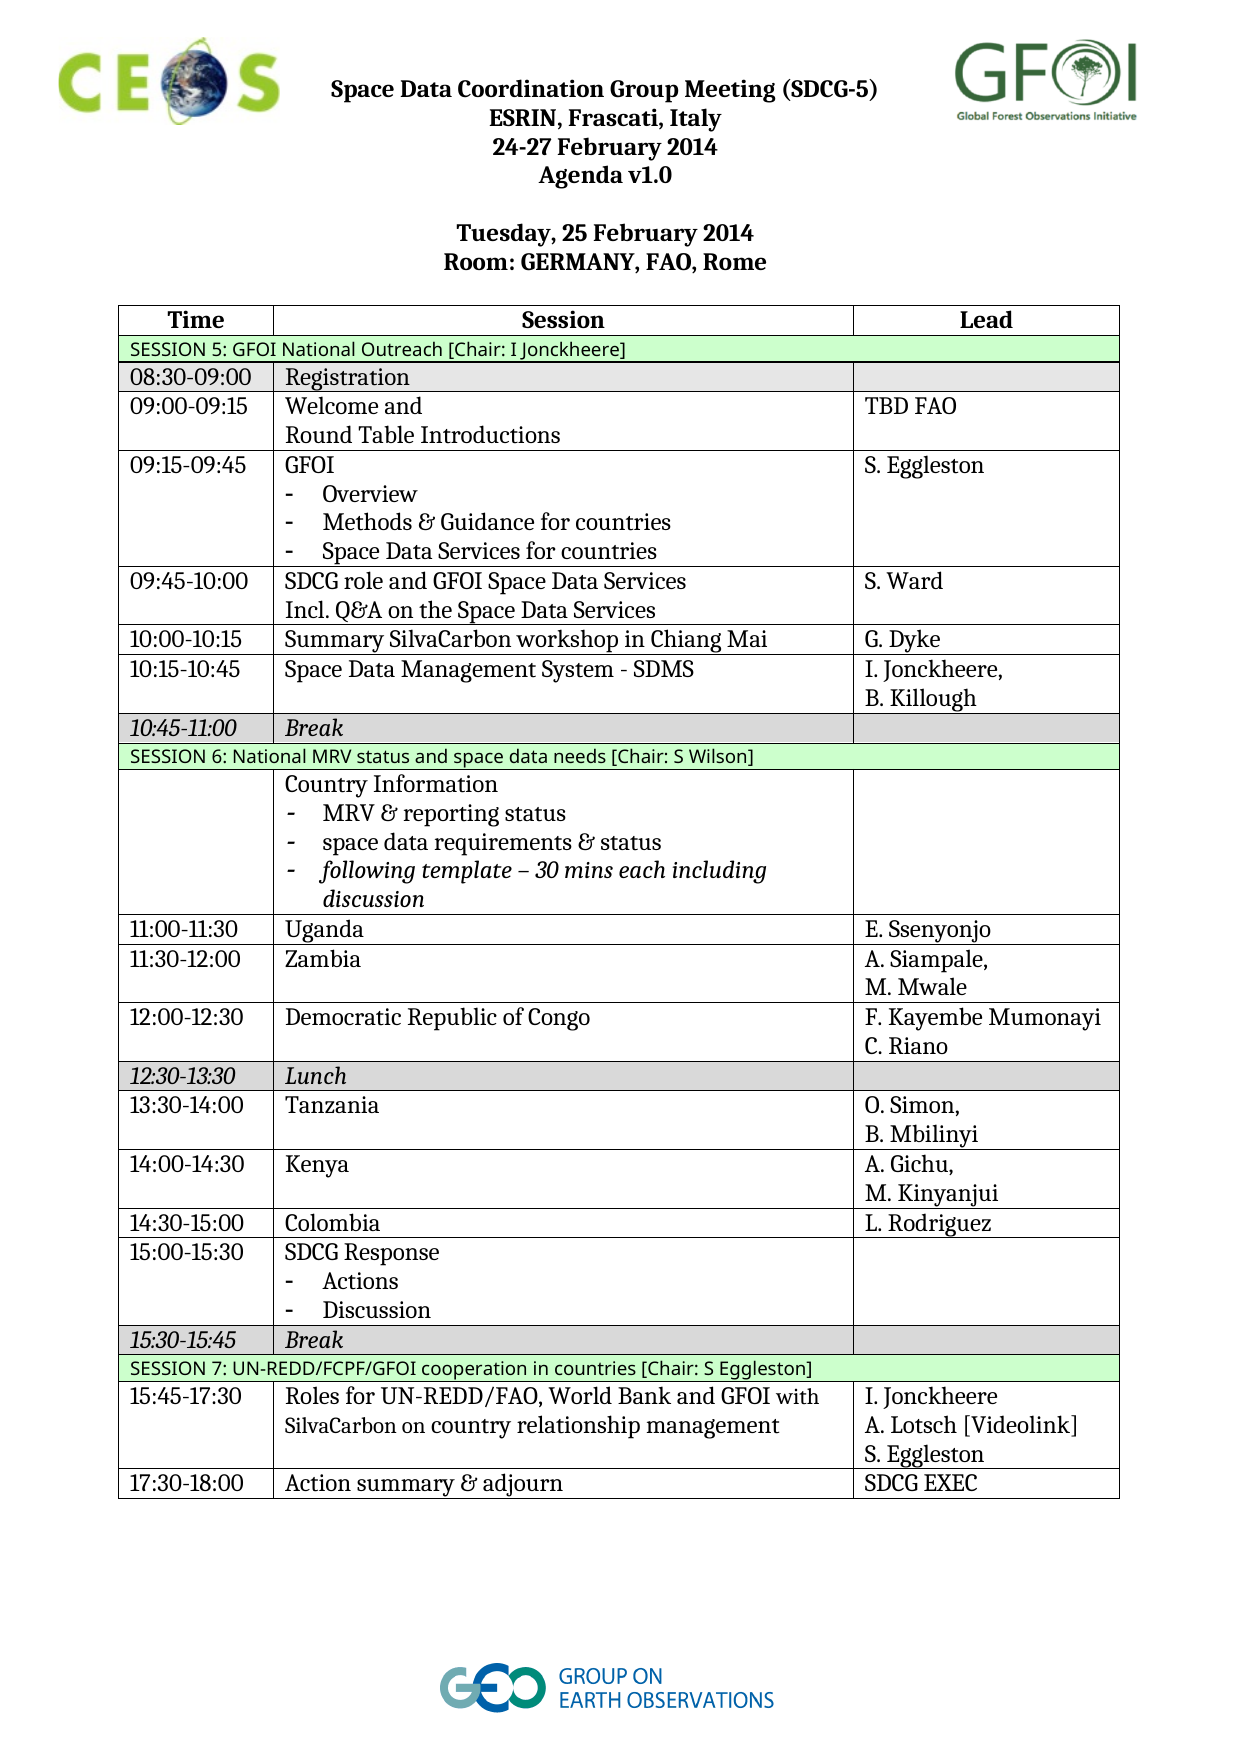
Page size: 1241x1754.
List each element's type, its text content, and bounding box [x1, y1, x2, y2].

text Tuesday, 25 February 2014 [130, 219, 1081, 247]
table_cell Registration [274, 363, 853, 391]
table_cell 10:00-10:15 [119, 625, 273, 654]
table_cell SESSION 5: GFOI National Outreach [Chair: I Jonckheere] [119, 336, 1119, 361]
table_cell SDCG role and GFOI Space Data Services Incl. Q&A on the Space Data Services [274, 567, 853, 624]
table_cell [854, 714, 1119, 742]
table_cell Uganda [274, 915, 853, 943]
table_cell Lunch [274, 1062, 853, 1090]
table_header Time [119, 306, 273, 335]
picture [430, 1652, 780, 1719]
table_cell [854, 1238, 1119, 1324]
table_cell Break [274, 714, 853, 742]
table_cell [119, 770, 273, 914]
table_cell 08:30-09:00 [119, 363, 273, 391]
table_cell F. Kayembe Mumonayi C. Riano [854, 1003, 1119, 1061]
table_cell SDCG Response Actions Discussion [274, 1238, 853, 1324]
table_cell SESSION 6: National MRV status and space data needs [Chair: S Wilson] [119, 744, 1119, 769]
table_cell Tanzania [274, 1091, 853, 1149]
table_cell 13:30-14:00 [119, 1091, 273, 1149]
table_cell A. Gichu, M. Kinyanjui [854, 1150, 1119, 1207]
table_cell 10:45-11:00 [119, 714, 273, 742]
table_cell 12:30-13:30 [119, 1062, 273, 1090]
table_cell 11:30-12:00 [119, 945, 273, 1002]
table_cell 14:00-14:30 [119, 1150, 273, 1207]
table_cell [854, 1326, 1119, 1354]
table_cell S. Eggleston [854, 451, 1119, 566]
table_cell I. Jonckheere A. Lotsch [Videolink] S. Eggleston [854, 1382, 1119, 1468]
table_cell 09:45-10:00 [119, 567, 273, 624]
table_cell 10:15-10:45 [119, 655, 273, 713]
table_cell 09:15-09:45 [119, 451, 273, 566]
table_cell E. Ssenyonjo [854, 915, 1119, 943]
table_cell Zambia [274, 945, 853, 1002]
table_cell S. Ward [854, 567, 1119, 624]
table_cell I. Jonckheere, B. Killough [854, 655, 1119, 713]
table_cell Democratic Republic of Congo [274, 1003, 853, 1061]
table_cell 11:00-11:30 [119, 915, 273, 943]
picture [954, 37, 1139, 121]
table_cell Country Information MRV & reporting status space data requirements & status following template – 30 mins each including discussion [274, 770, 853, 914]
table_cell L. Rodriguez [854, 1209, 1119, 1237]
table_cell 14:30-15:00 [119, 1209, 273, 1237]
table_cell GFOI Overview Methods & Guidance for countries Space Data Services for countries [274, 451, 853, 566]
table_cell [854, 770, 1119, 914]
table_cell 09:00-09:15 [119, 392, 273, 450]
table_cell G. Dyke [854, 625, 1119, 654]
table_cell A. Siampale, M. Mwale [854, 945, 1119, 1002]
table_cell Space Data Management System - SDMS [274, 655, 853, 713]
table_cell TBD FAO [854, 392, 1119, 450]
table_cell Break [274, 1326, 853, 1354]
table_header Lead [854, 306, 1119, 335]
table_cell 12:00-12:30 [119, 1003, 273, 1061]
table_header Session [274, 306, 853, 335]
table_cell Kenya [274, 1150, 853, 1207]
table_cell SDCG EXEC [854, 1469, 1119, 1498]
table_cell Summary SilvaCarbon workshop in Chiang Mai [274, 625, 853, 654]
table_cell SESSION 7: UN-REDD/FCPF/GFOI cooperation in countries [Chair: S Eggleston] [119, 1355, 1119, 1381]
table_cell Action summary & adjourn [274, 1469, 853, 1498]
table_cell 15:45-17:30 [119, 1382, 273, 1468]
table_cell 15:30-15:45 [119, 1326, 273, 1354]
table_cell Colombia [274, 1209, 853, 1237]
table_cell 15:00-15:30 [119, 1238, 273, 1324]
table_cell [854, 1062, 1119, 1090]
table_cell Welcome and Round Table Introductions [274, 392, 853, 450]
table_cell O. Simon, B. Mbilinyi [854, 1091, 1119, 1149]
table_cell 17:30-18:00 [119, 1469, 273, 1498]
table_cell Roles for UN-REDD/FAO, World Bank and GFOI with SilvaCarbon on country relationship management [274, 1382, 853, 1468]
text Room: GERMANY, FAO, Rome [130, 247, 1081, 276]
table_cell [854, 363, 1119, 391]
picture [58, 37, 280, 125]
